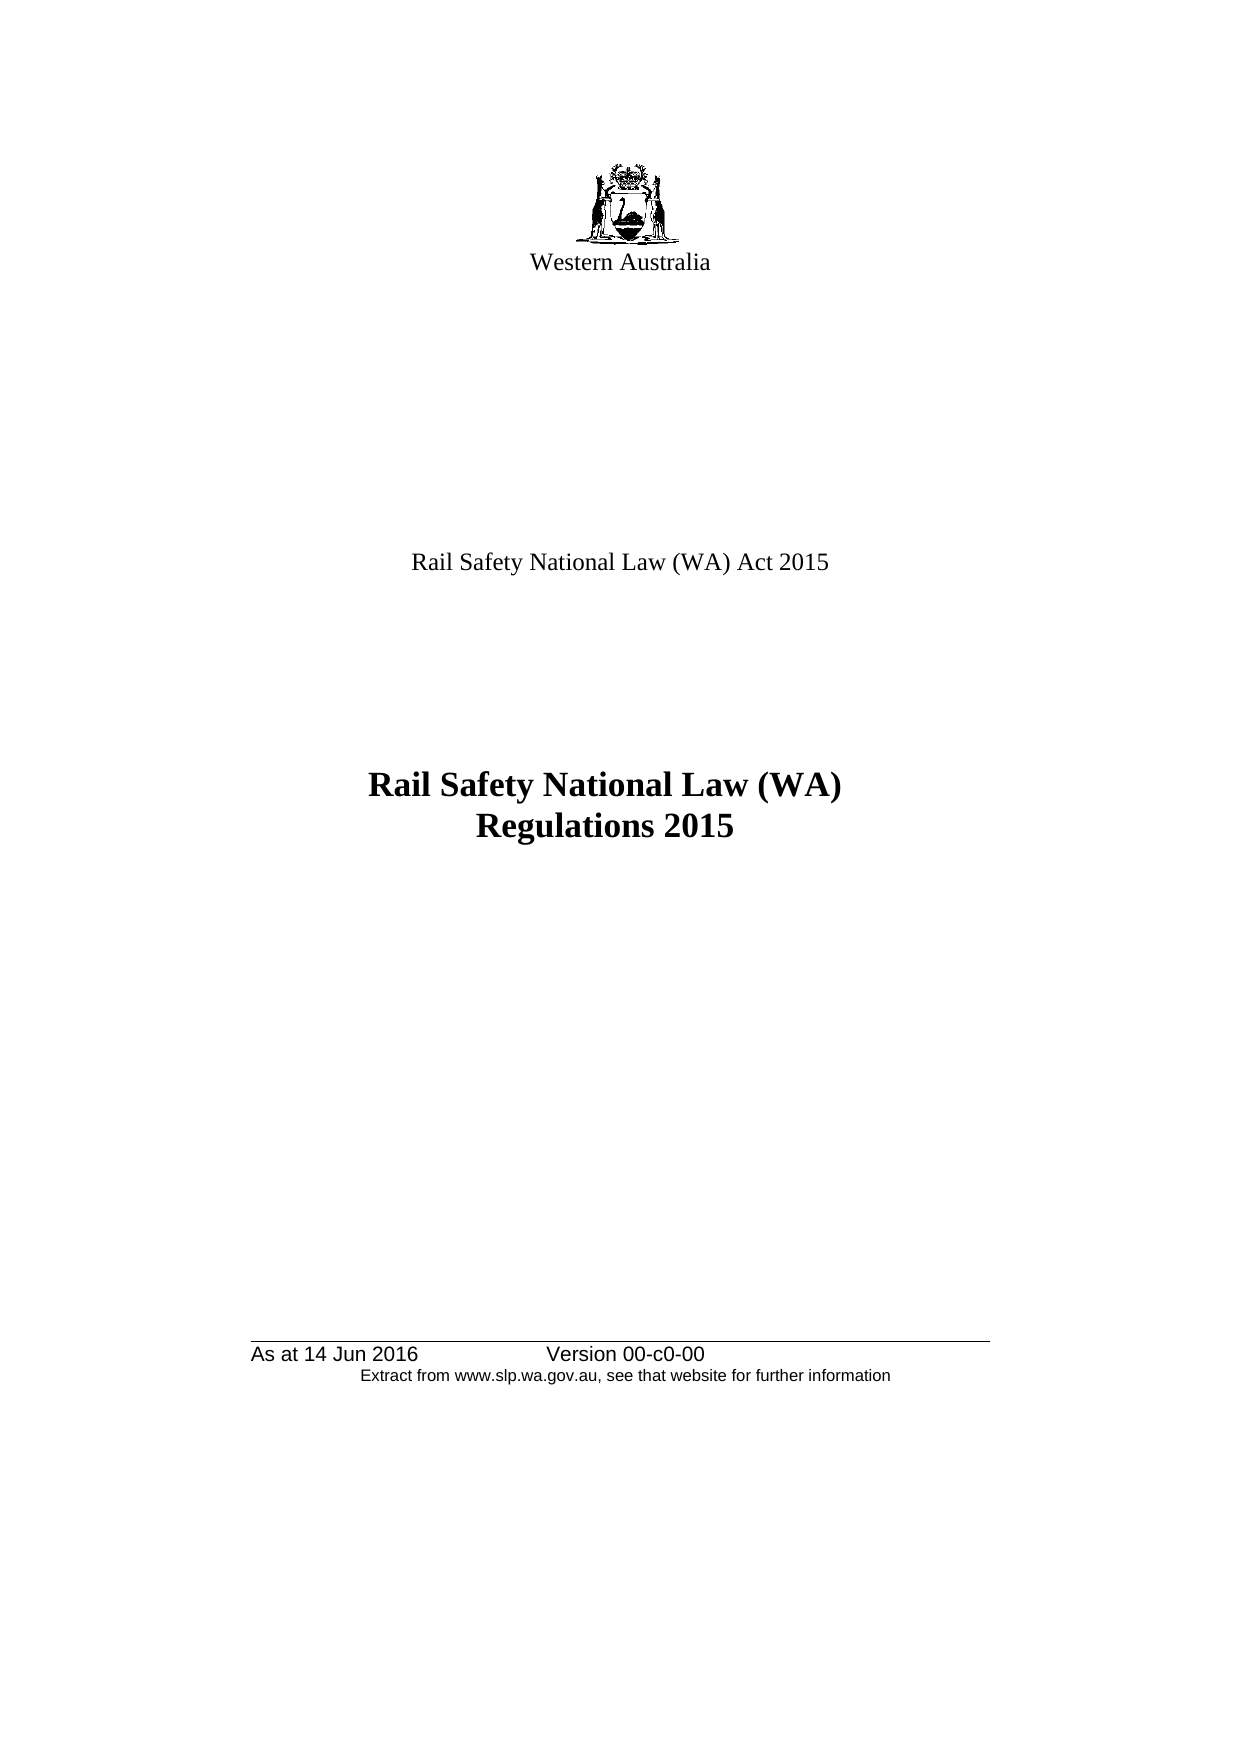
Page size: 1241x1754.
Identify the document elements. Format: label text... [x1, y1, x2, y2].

picture [575, 162, 679, 246]
text Rail Safety National Law (WA) Act 2015 [251, 547, 990, 576]
text Rail Safety National Law (WA) Regulations 2015 [280, 763, 930, 845]
text Western Australia [251, 247, 990, 276]
